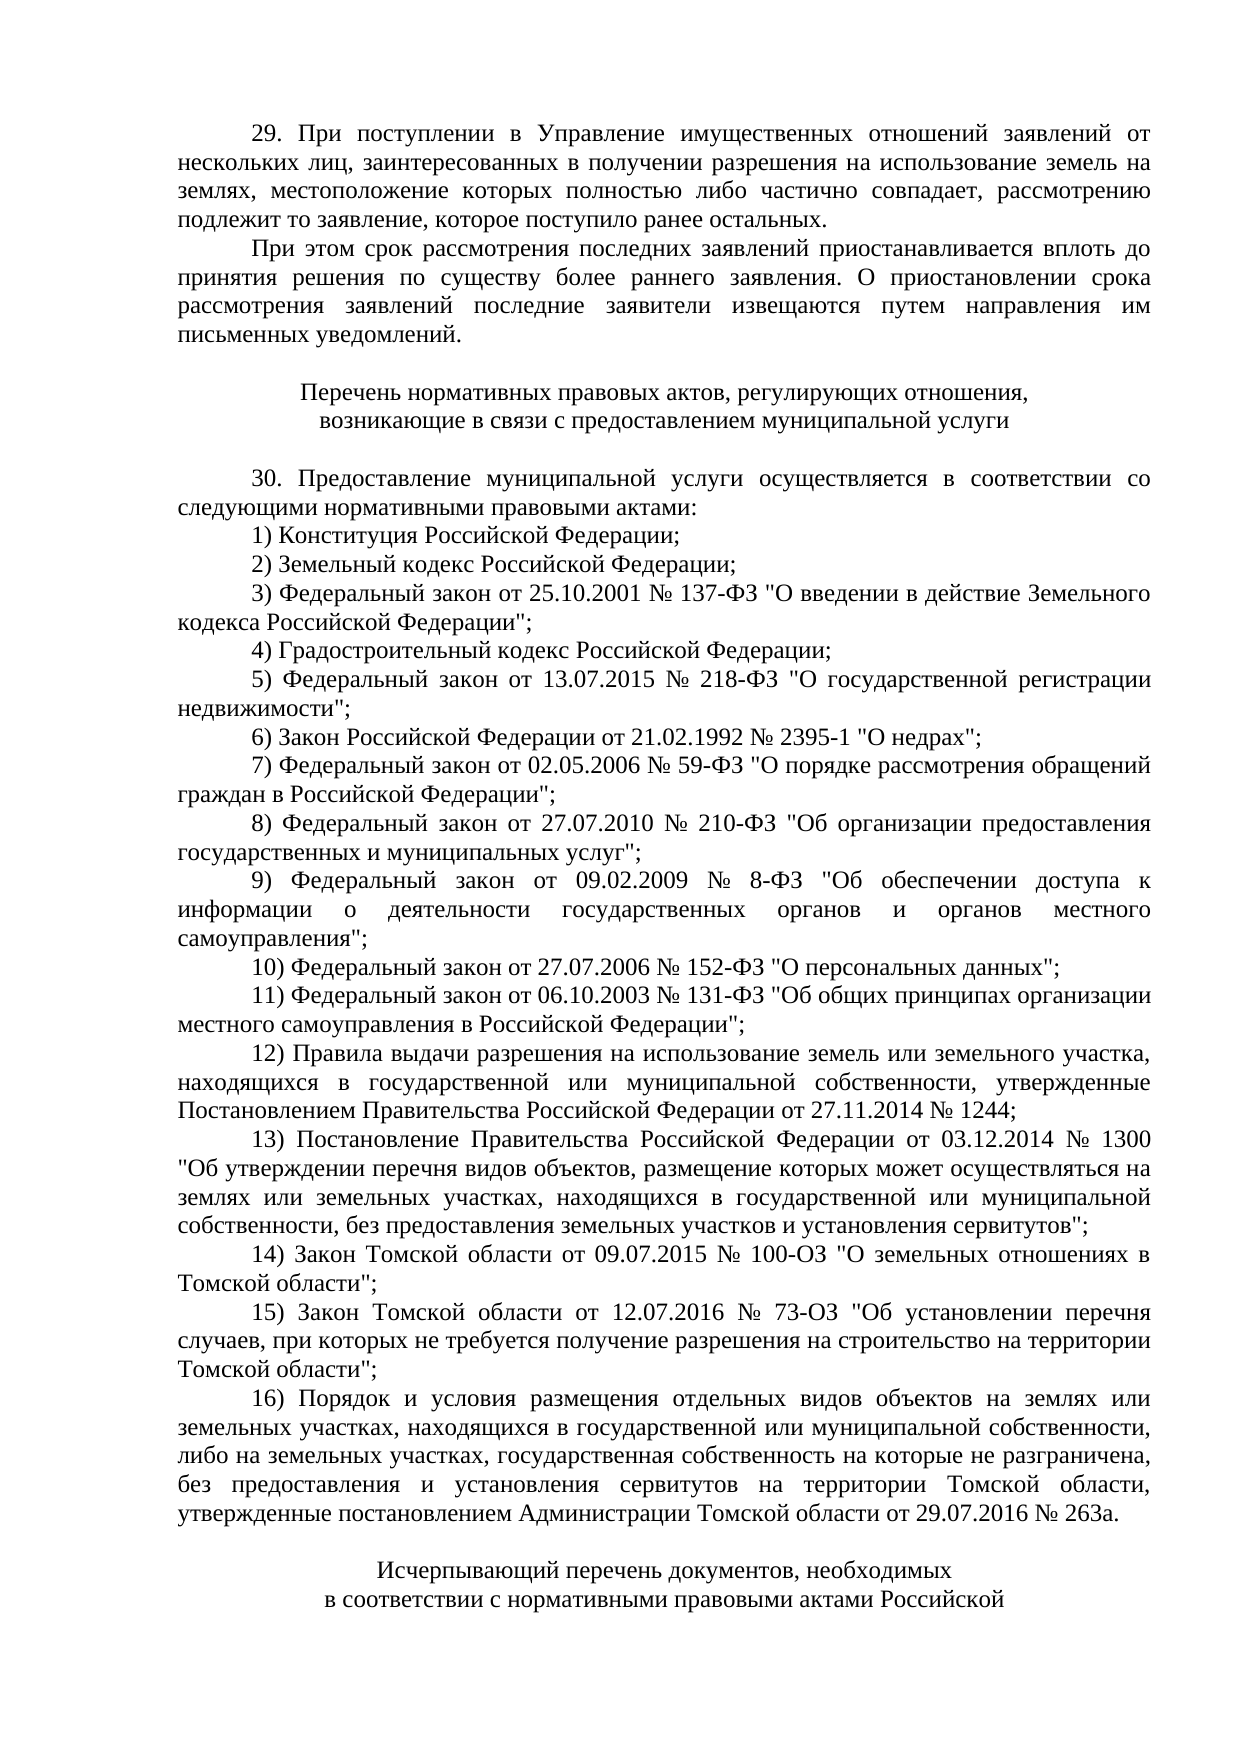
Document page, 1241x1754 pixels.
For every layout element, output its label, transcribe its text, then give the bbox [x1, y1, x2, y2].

text При этом срок рассмотрения последних заявлений приостанавливается вплоть до принятия решения по существу более раннего заявления. О приостановлении срока рассмотрения заявлений последние заявители извещаются путем направления им письменных уведомлений. [177, 233, 1152, 348]
text 13) Постановление Правительства Российской Федерации от 03.12.2014 № 1300 "Об утверждении перечня видов объектов, размещение которых может осуществляться на землях или земельных участках, находящихся в государственной или муниципальной собственности, без предоставления земельных участков и установления сервитутов"; [177, 1124, 1152, 1239]
text 12) Правила выдачи разрешения на использование земель или земельного участка, находящихся в государственной или муниципальной собственности, утвержденные Постановлением Правительства Российской Федерации от 27.11.2014 № 1244; [177, 1038, 1152, 1124]
text Исчерпывающий перечень документов, необходимых [177, 1556, 1152, 1584]
text 11) Федеральный закон от 06.10.2003 № 131-ФЗ "Об общих принципах организации местного самоуправления в Российской Федерации"; [177, 981, 1152, 1038]
text 30. Предоставление муниципальной услуги осуществляется в соответствии со следующими нормативными правовыми актами: [177, 463, 1152, 521]
text 4) Градостроительный кодекс Российской Федерации; [177, 636, 1152, 664]
text 5) Федеральный закон от 13.07.2015 № 218-ФЗ "О государственной регистрации недвижимости"; [177, 664, 1152, 722]
text 6) Закон Российской Федерации от 21.02.1992 № 2395-1 "О недрах"; [177, 722, 1152, 751]
text возникающие в связи с предоставлением муниципальной услуги [177, 406, 1152, 434]
text 16) Порядок и условия размещения отдельных видов объектов на землях или земельных участках, находящихся в государственной или муниципальной собственности, либо на земельных участках, государственная собственность на которые не разграничена, без предоставления и установления сервитутов на территории Томской области, утвержденные постановлением Администрации Томской области от 29.07.2016 № 263а. [177, 1383, 1152, 1527]
text 10) Федеральный закон от 27.07.2006 № 152-ФЗ "О персональных данных"; [177, 952, 1152, 981]
text 7) Федеральный закон от 02.05.2006 № 59-ФЗ "О порядке рассмотрения обращений граждан в Российской Федерации"; [177, 751, 1152, 808]
text 1) Конституция Российской Федерации; [177, 521, 1152, 549]
text 29. При поступлении в Управление имущественных отношений заявлений от нескольких лиц, заинтересованных в получении разрешения на использование земель на землях, местоположение которых полностью либо частично совпадает, рассмотрению подлежит то заявление, которое поступило ранее остальных. [177, 118, 1152, 233]
text 3) Федеральный закон от 25.10.2001 № 137-ФЗ "О введении в действие Земельного кодекса Российской Федерации"; [177, 578, 1152, 636]
text 8) Федеральный закон от 27.07.2010 № 210-ФЗ "Об организации предоставления государственных и муниципальных услуг"; [177, 808, 1152, 866]
text 9) Федеральный закон от 09.02.2009 № 8-ФЗ "Об обеспечении доступа к информации о деятельности государственных органов и органов местного самоуправления"; [177, 866, 1152, 952]
text 2) Земельный кодекс Российской Федерации; [177, 549, 1152, 578]
text 15) Закон Томской области от 12.07.2016 № 73-ОЗ "Об установлении перечня случаев, при которых не требуется получение разрешения на строительство на территории Томской области"; [177, 1297, 1152, 1383]
text в соответствии с нормативными правовыми актами Российской [177, 1584, 1152, 1613]
text Перечень нормативных правовых актов, регулирующих отношения, [177, 377, 1152, 406]
text 14) Закон Томской области от 09.07.2015 № 100-ОЗ "О земельных отношениях в Томской области"; [177, 1239, 1152, 1297]
